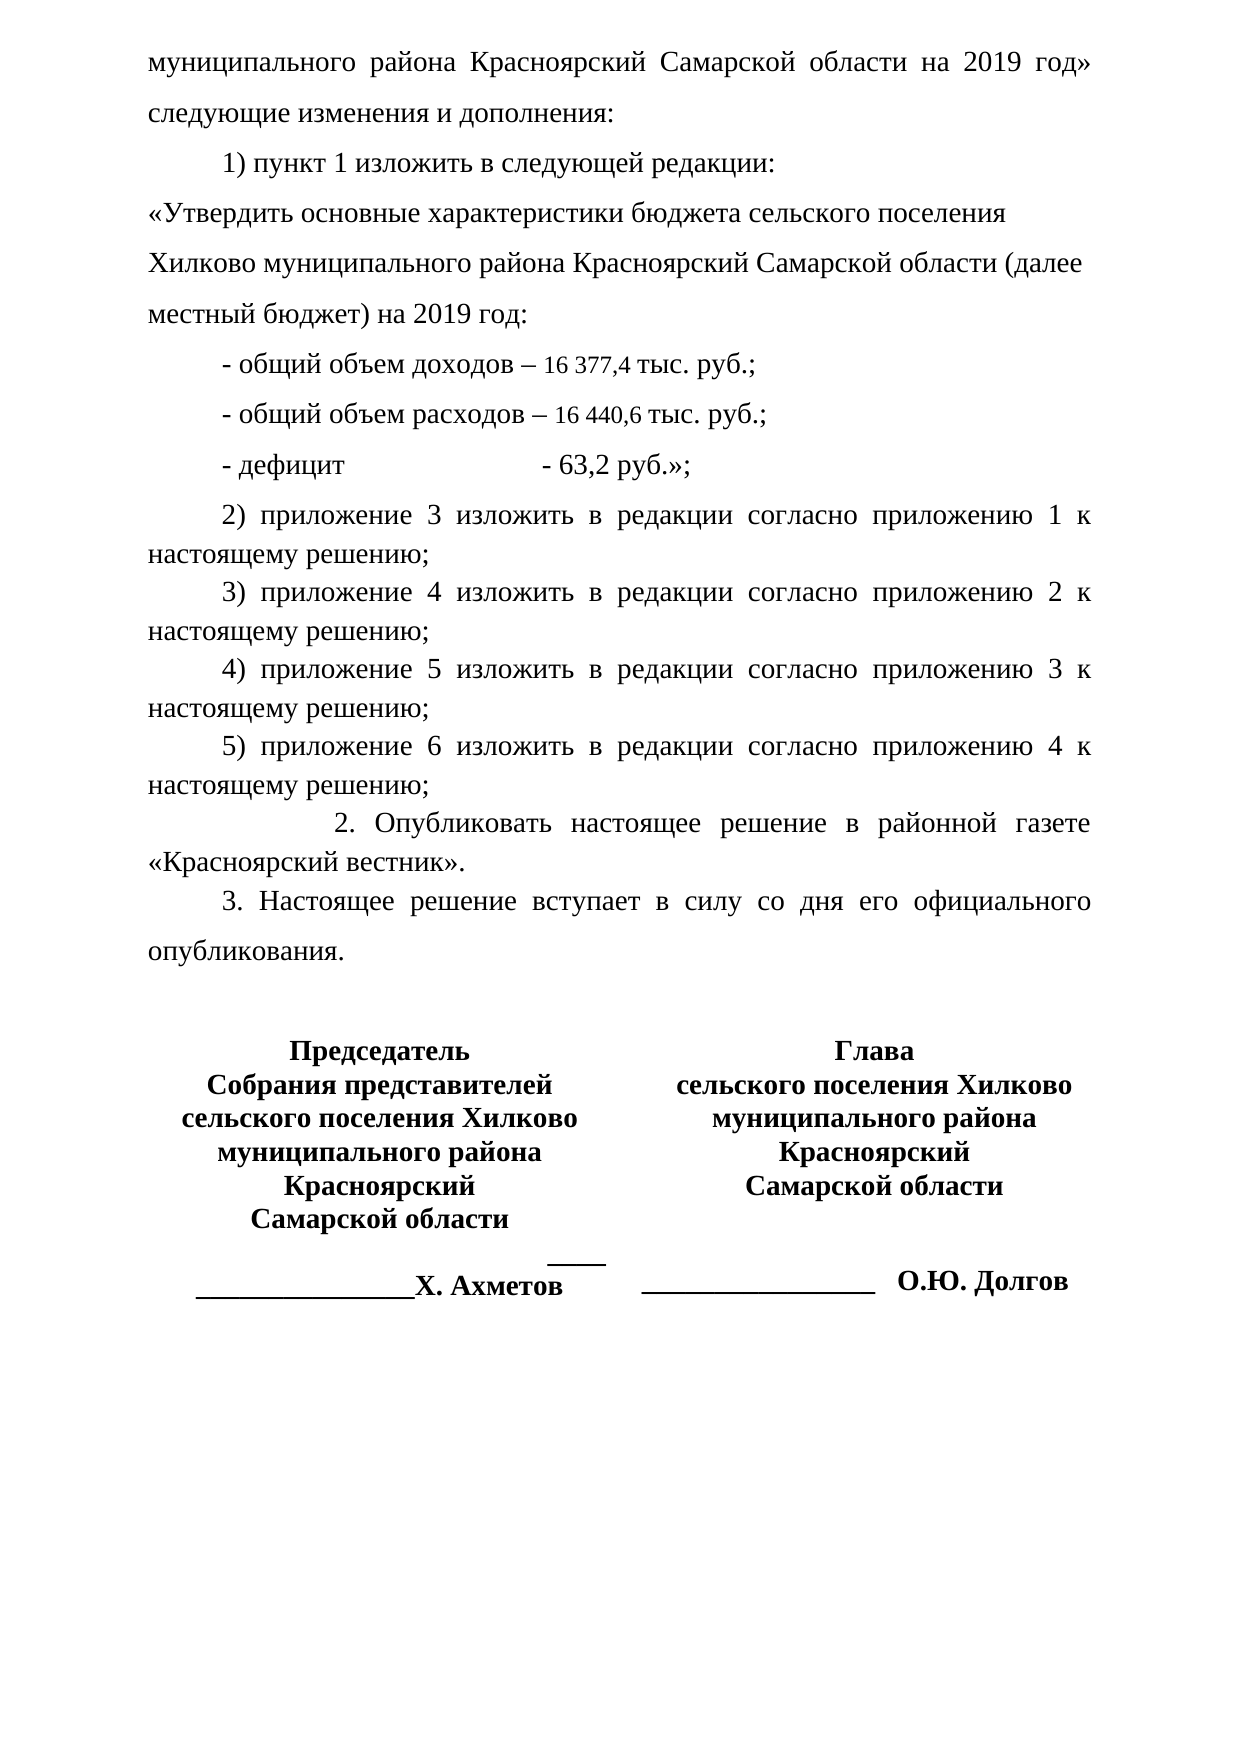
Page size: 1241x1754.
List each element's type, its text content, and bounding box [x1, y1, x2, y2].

text 3. Настоящее решение вступает в силу со дня его официального опубликования. [148, 883, 1092, 966]
text «Утвердить основные характеристики бюджета сельского поселения Хилково муниципального района Красноярский Самарской области (далее местный бюджет) на 2019 год: [148, 195, 1092, 329]
text 3) приложение 4 изложить в редакции согласно приложению 2 к настоящему решению; [148, 574, 1092, 646]
text - общий объем доходов – 16 377,4 тыс. руб.; [148, 346, 1092, 380]
text 2. Опубликовать настоящее решение в районной газете «Красноярский вестник». [148, 806, 1092, 878]
text - дефицит - 63,2 руб.»; [148, 447, 1092, 480]
text 1) пункт 1 изложить в следующей редакции: [148, 145, 1092, 178]
text 5) приложение 6 изложить в редакции согласно приложению 4 к настоящему решению; [148, 728, 1092, 801]
table_header Председатель Собрания представителей сельского поселения Хилково муниципального района Красноярский Самарской области ___________________Х. Ахметов [136, 1034, 623, 1369]
text - общий объем расходов – 16 440,6 тыс. руб.; [148, 397, 1092, 430]
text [148, 44, 1092, 128]
table_header Глава сельского поселения Хилково муниципального района Красноярский Самарской области ________________ О.Ю. Долгов [623, 1034, 1125, 1369]
text 4) приложение 5 изложить в редакции согласно приложению 3 к настоящему решению; [148, 651, 1092, 723]
text 2) приложение 3 изложить в редакции согласно приложению 1 к настоящему решению; [148, 497, 1092, 569]
